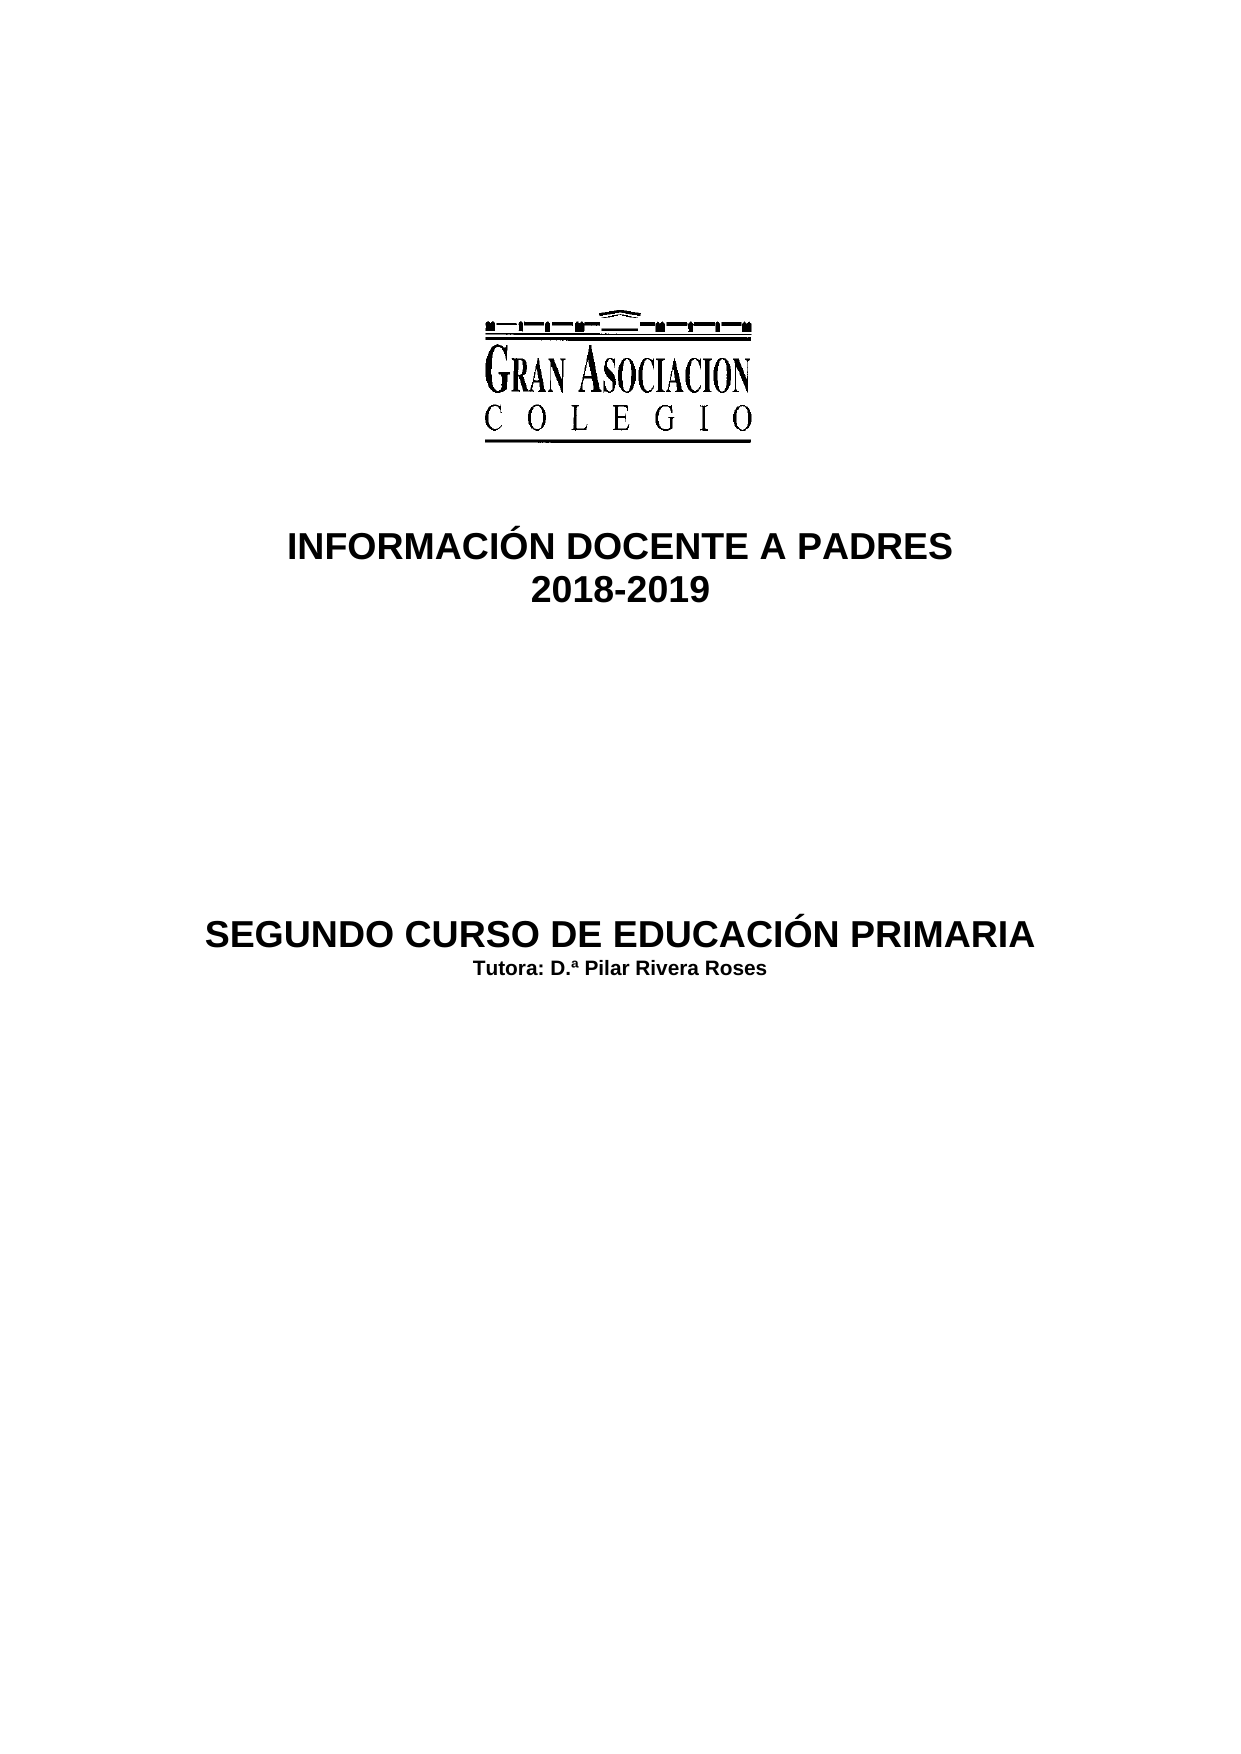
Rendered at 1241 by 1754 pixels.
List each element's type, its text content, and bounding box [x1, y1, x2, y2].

text 2018-2019 [89, 568, 1152, 611]
text Tutora: D.ª Pilar Rivera Roses [89, 956, 1152, 980]
text SEGUNDO CURSO DE EDUCACIÓN PRIMARIA [89, 913, 1152, 956]
picture [473, 304, 767, 453]
subtitle INFORMACIÓN DOCENTE A PADRES [89, 524, 1152, 568]
